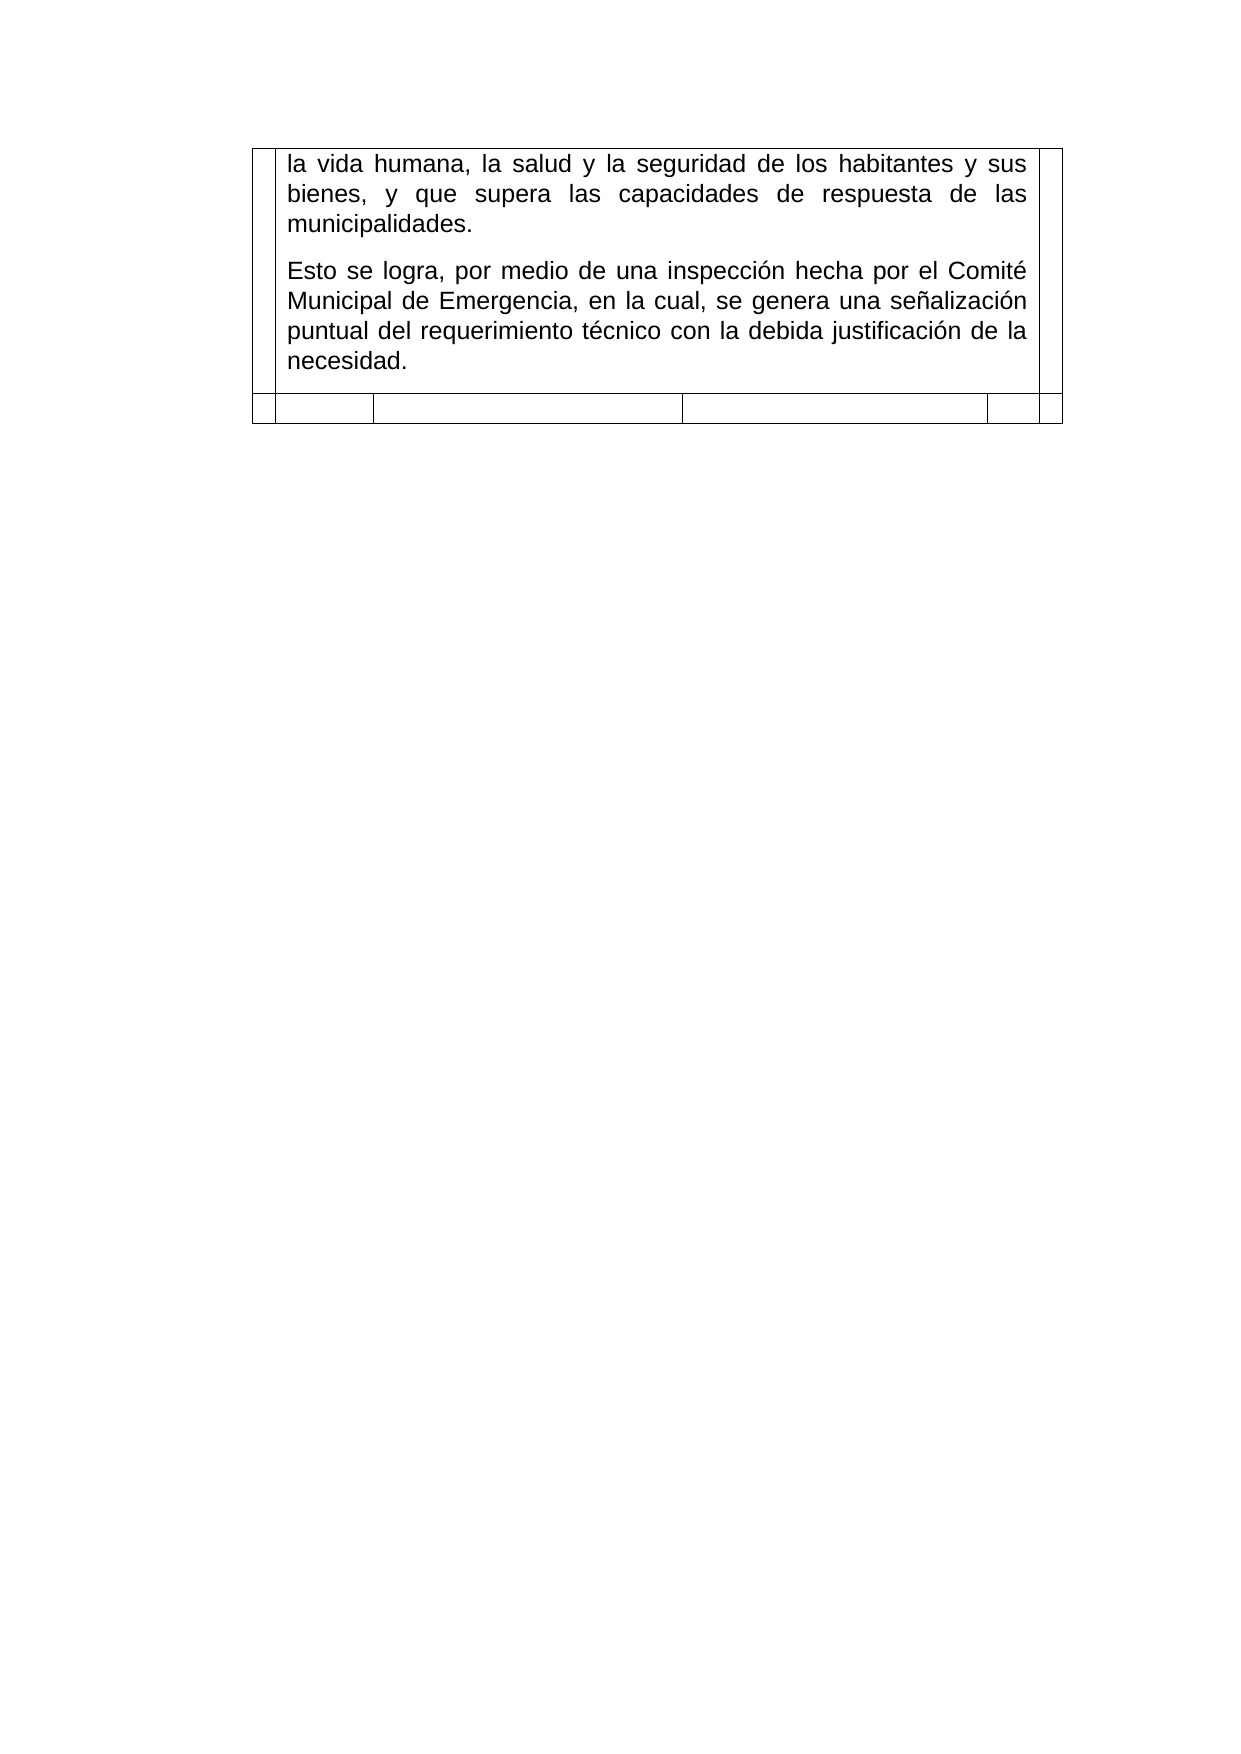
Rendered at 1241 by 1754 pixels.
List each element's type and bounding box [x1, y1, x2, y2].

table_cell [374, 394, 682, 422]
table_header [276, 149, 1039, 393]
table_cell [1040, 394, 1062, 422]
table_header [1040, 149, 1062, 393]
table_cell [988, 394, 1039, 422]
table_cell [683, 394, 987, 422]
table_header [253, 149, 275, 393]
table_cell [276, 394, 373, 422]
table_cell [253, 394, 275, 422]
